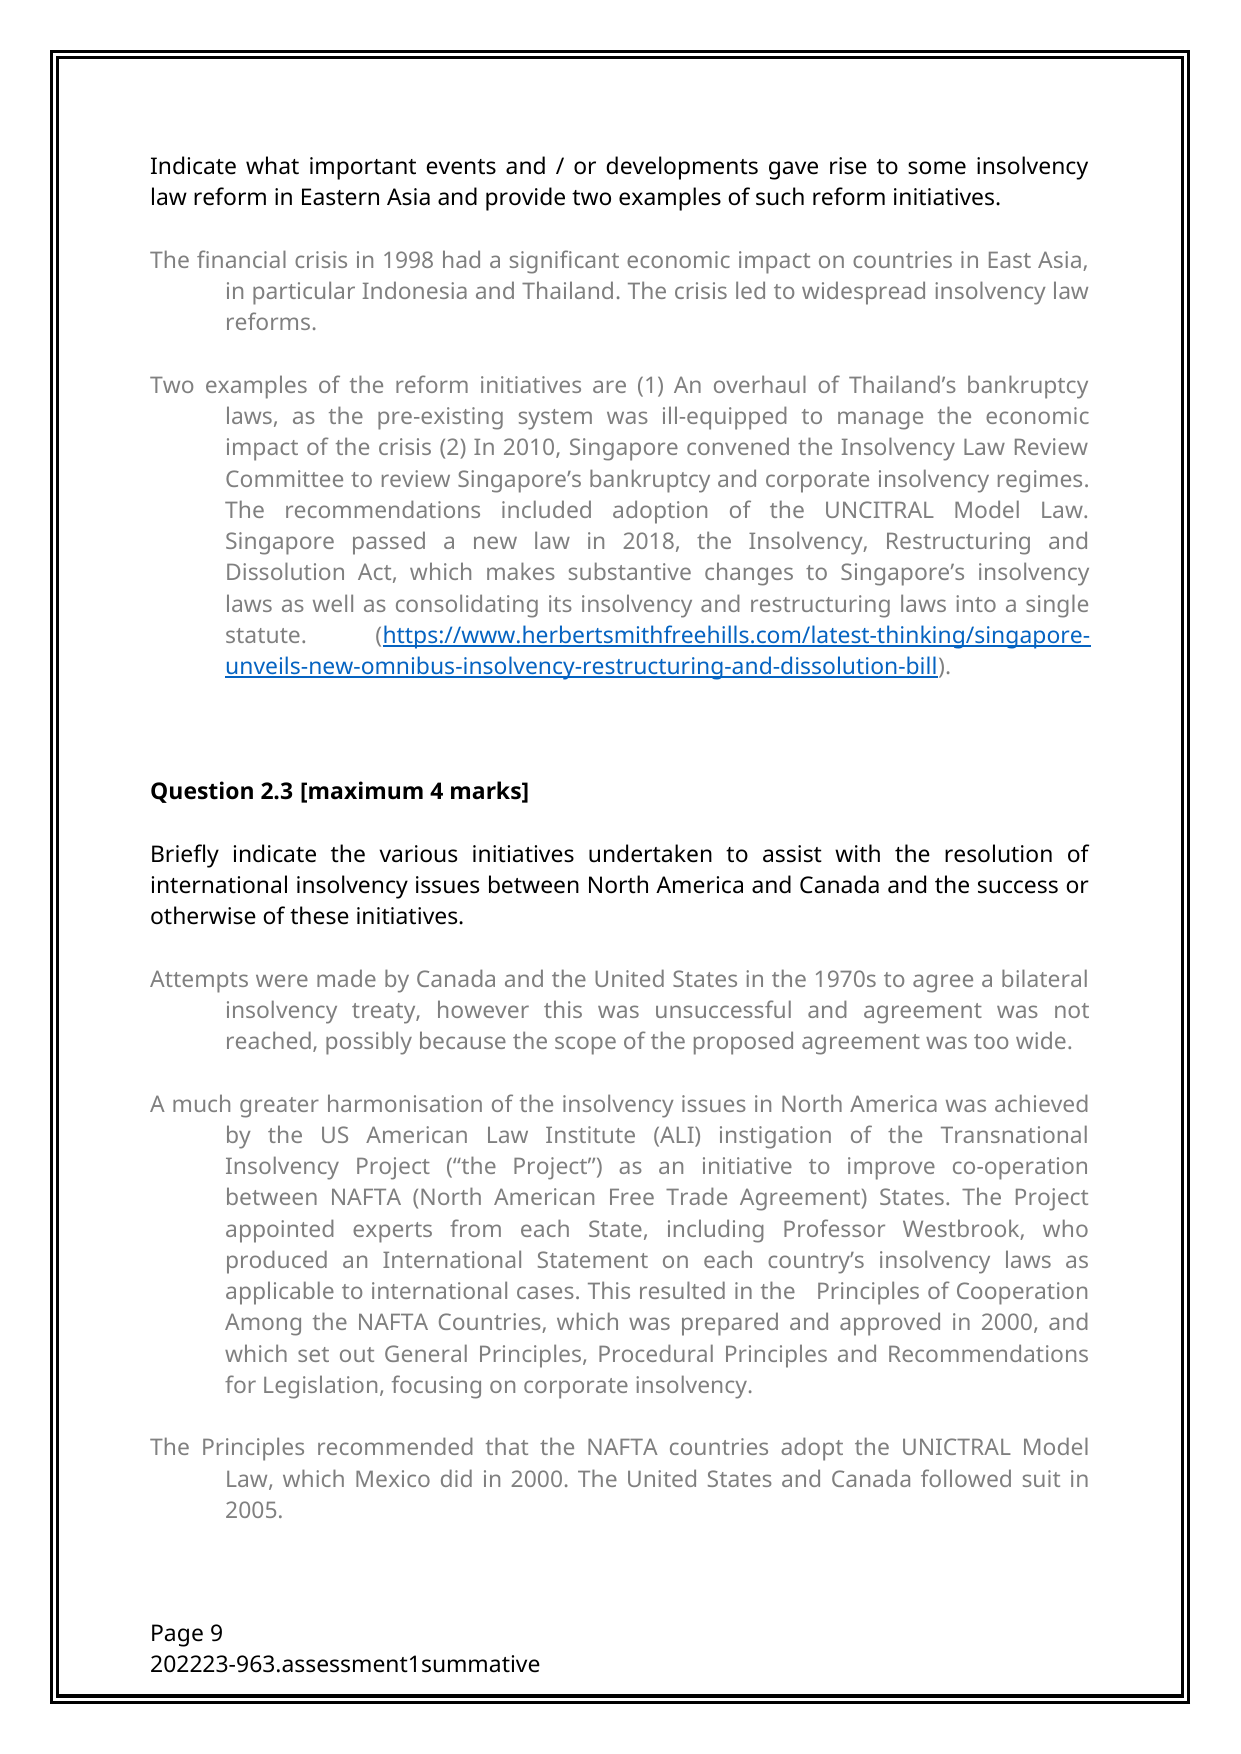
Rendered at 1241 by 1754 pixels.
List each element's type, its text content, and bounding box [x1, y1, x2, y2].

text A much greater harmonisation of the insolvency issues in North America was achieved by the US American Law Institute (ALI) instigation of the Transnational Insolvency Project (“the Project”) as an initiative to improve co-operation between NAFTA (North American Free Trade Agreement) States. The Project appointed experts from each State, including Professor Westbrook, who produced an International Statement on each country’s insolvency laws as applicable to international cases. This resulted in the Principles of Cooperation Among the NAFTA Countries, which was prepared and approved in 2000, and which set out General Principles, Procedural Principles and Recommendations for Legislation, focusing on corporate insolvency. [150, 1087, 1090, 1400]
text Two examples of the reform initiatives are (1) An overhaul of Thailand’s bankruptcy laws, as the pre-existing system was ill-equipped to manage the economic impact of the crisis (2) In 2010, Singapore convened the Insolvency Law Review Committee to review Singapore’s bankruptcy and corporate insolvency regimes. The recommendations included adoption of the UNCITRAL Model Law. Singapore passed a new law in 2018, the Insolvency, Restructuring and Dissolution Act, which makes substantive changes to Singapore’s insolvency laws as well as consolidating its insolvency and restructuring laws into a single statute. (https://www.herbertsmithfreehills.com/latest-thinking/singapore-unveils-new-omnibus-insolvency-restructuring-and-dissolution-bill). [150, 369, 1090, 681]
text The financial crisis in 1998 had a significant economic impact on countries in East Asia, in particular Indonesia and Thailand. The crisis led to widespread insolvency law reforms. [150, 244, 1090, 337]
text The Principles recommended that the NAFTA countries adopt the UNICTRAL Model Law, which Mexico did in 2000. The United States and Canada followed suit in 2005. [150, 1431, 1090, 1525]
text Question 2.3 [maximum 4 marks] [150, 775, 1090, 806]
text Attempts were made by Canada and the United States in the 1970s to agree a bilateral insolvency treaty, however this was unsuccessful and agreement was not reached, possibly because the scope of the proposed agreement was too wide. [150, 962, 1090, 1056]
text Indicate what important events and / or developments gave rise to some insolvency law reform in Eastern Asia and provide two examples of such reform initiatives. [150, 150, 1090, 212]
text Briefly indicate the various initiatives undertaken to assist with the resolution of international insolvency issues between North America and Canada and the success or otherwise of these initiatives. [150, 837, 1090, 931]
